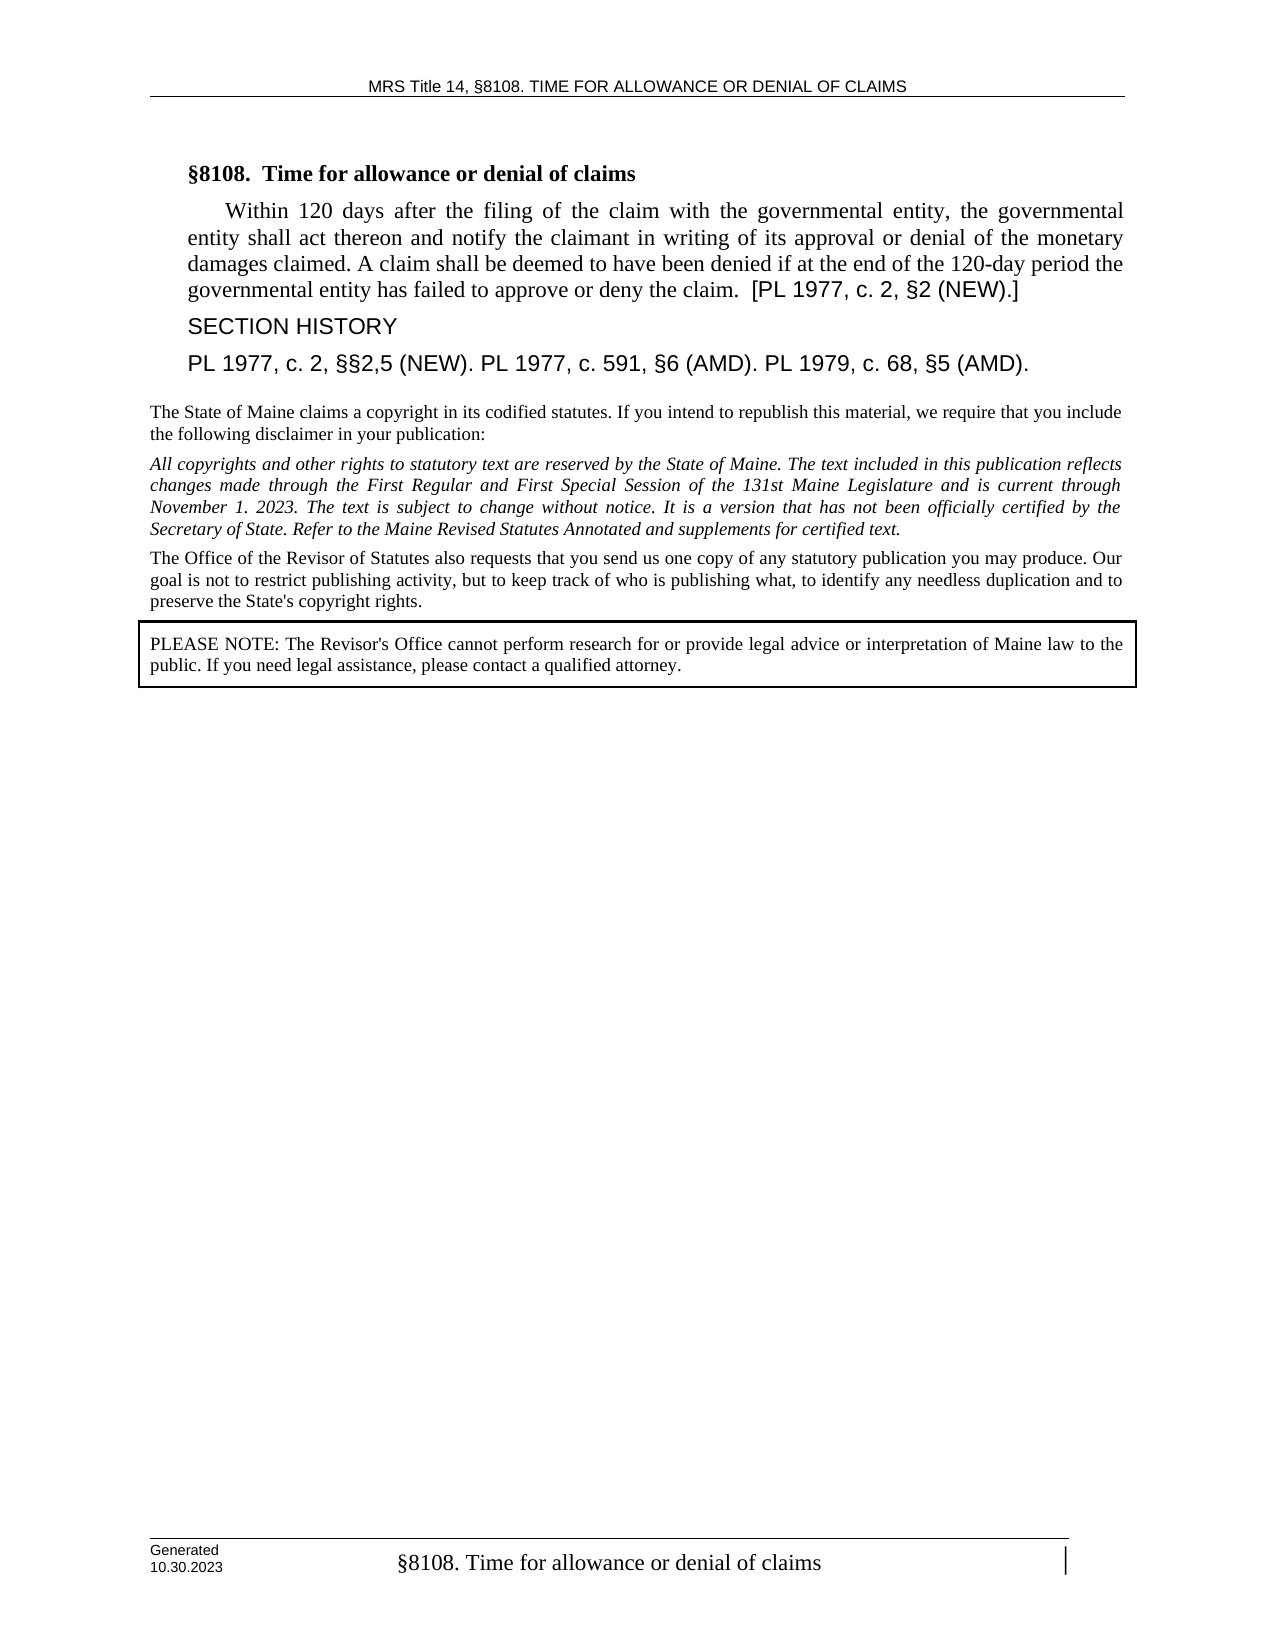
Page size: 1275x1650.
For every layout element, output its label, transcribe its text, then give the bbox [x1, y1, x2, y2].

text PL 1977, c. 2, §§2,5 (NEW). PL 1977, c. 591, §6 (AMD). PL 1979, c. 68, §5 (AMD). [187, 350, 1125, 376]
text The Office of the Revisor of Statutes also requests that you send us one copy of any statutory publication you may produce. Our goal is not to restrict publishing activity, but to keep track of who is publishing what, to identify any needless duplication and to preserve the State's copyright rights. [150, 547, 1125, 612]
text SECTION HISTORY [187, 313, 1125, 339]
text PLEASE NOTE: The Revisor's Office cannot perform research for or provide legal advice or interpretation of Maine law to the public. If you need legal assistance, please contact a qualified attorney. [140, 623, 1135, 686]
text The State of Maine claims a copyright in its codified statutes. If you intend to republish this material, we require that you include the following disclaimer in your publication: [150, 401, 1125, 444]
text Within 120 days after the filing of the claim with the governmental entity, the governmental entity shall act thereon and notify the claimant in writing of its approval or denial of the monetary damages claimed. A claim shall be deemed to have been denied if at the end of the 120-day period the governmental entity has failed to approve or deny the claim. [PL 1977, c. 2, §2 (NEW).] [187, 197, 1125, 303]
text All copyrights and other rights to statutory text are reserved by the State of Maine. The text included in this publication reflects changes made through the First Regular and First Special Session of the 131st Maine Legislature and is current through November 1. 2023 . The text is subject to change without notice. It is a version that has not been officially certified by the Secretary of State. Refer to the Maine Revised Statutes Annotated and supplements for certified text. [150, 453, 1125, 539]
text §8108. Time for allowance or denial of claims [187, 160, 1125, 187]
